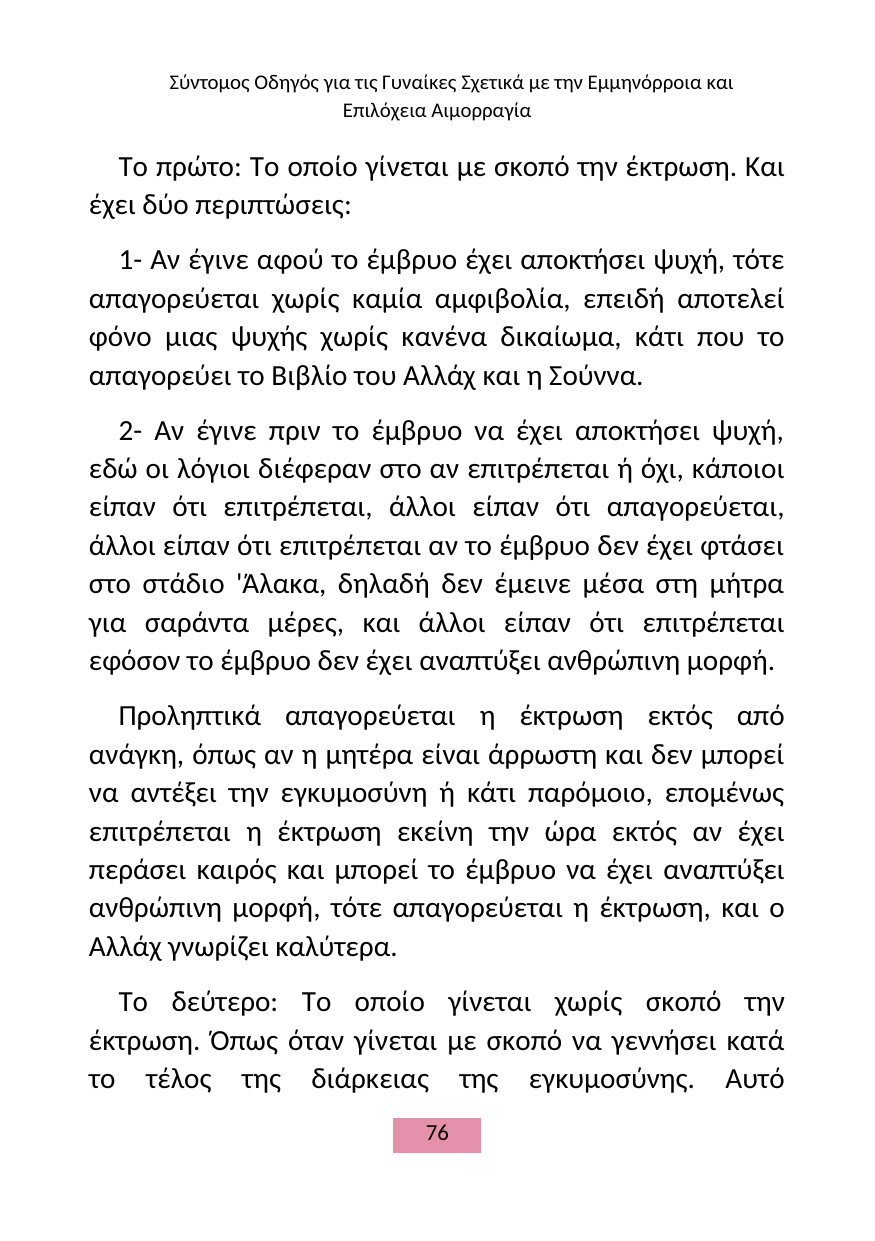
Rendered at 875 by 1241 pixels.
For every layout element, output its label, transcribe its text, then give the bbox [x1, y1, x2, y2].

text 1- Αν έγινε αφού το έμβρυο έχει αποκτήσει ψυχή, τότε απαγορεύεται χωρίς καμία αμφιβολία, επειδή αποτελεί φόνο μιας ψυχής χωρίς κανένα δικαίωμα, κάτι που το απαγορεύει το Βιβλίο του Αλλάχ και η Σούννα. [89, 241, 785, 392]
text Το πρώτο: Το οποίο γίνεται με σκοπό την έκτρωση. Και έχει δύο περιπτώσεις: [89, 148, 785, 222]
text Προληπτικά απαγορεύεται η έκτρωση εκτός από ανάγκη, όπως αν η μητέρα είναι άρρωστη και δεν μπορεί να αντέξει την εγκυμοσύνη ή κάτι παρόμοιο, επομένως επιτρέπεται η έκτρωση εκείνη την ώρα εκτός αν έχει περάσει καιρός και μπορεί το έμβρυο να έχει αναπτύξει ανθρώπινη μορφή, τότε απαγορεύεται η έκτρωση, και ο Αλλάχ γνωρίζει καλύτερα. [89, 697, 785, 964]
text 2- Αν έγινε πριν το έμβρυο να έχει αποκτήσει ψυχή, εδώ οι λόγιοι διέφεραν στο αν επιτρέπεται ή όχι, κάποιοι είπαν ότι επιτρέπεται, άλλοι είπαν ότι απαγορεύεται, άλλοι είπαν ότι επιτρέπεται αν το έμβρυο δεν έχει φτάσει στο στάδιο 'Άλακα, δηλαδή δεν έμεινε μέσα στη μήτρα για σαράντα μέρες, και άλλοι είπαν ότι επιτρέπεται εφόσον το έμβρυο δεν έχει αναπτύξει ανθρώπινη μορφή. [89, 412, 785, 678]
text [89, 983, 785, 1096]
